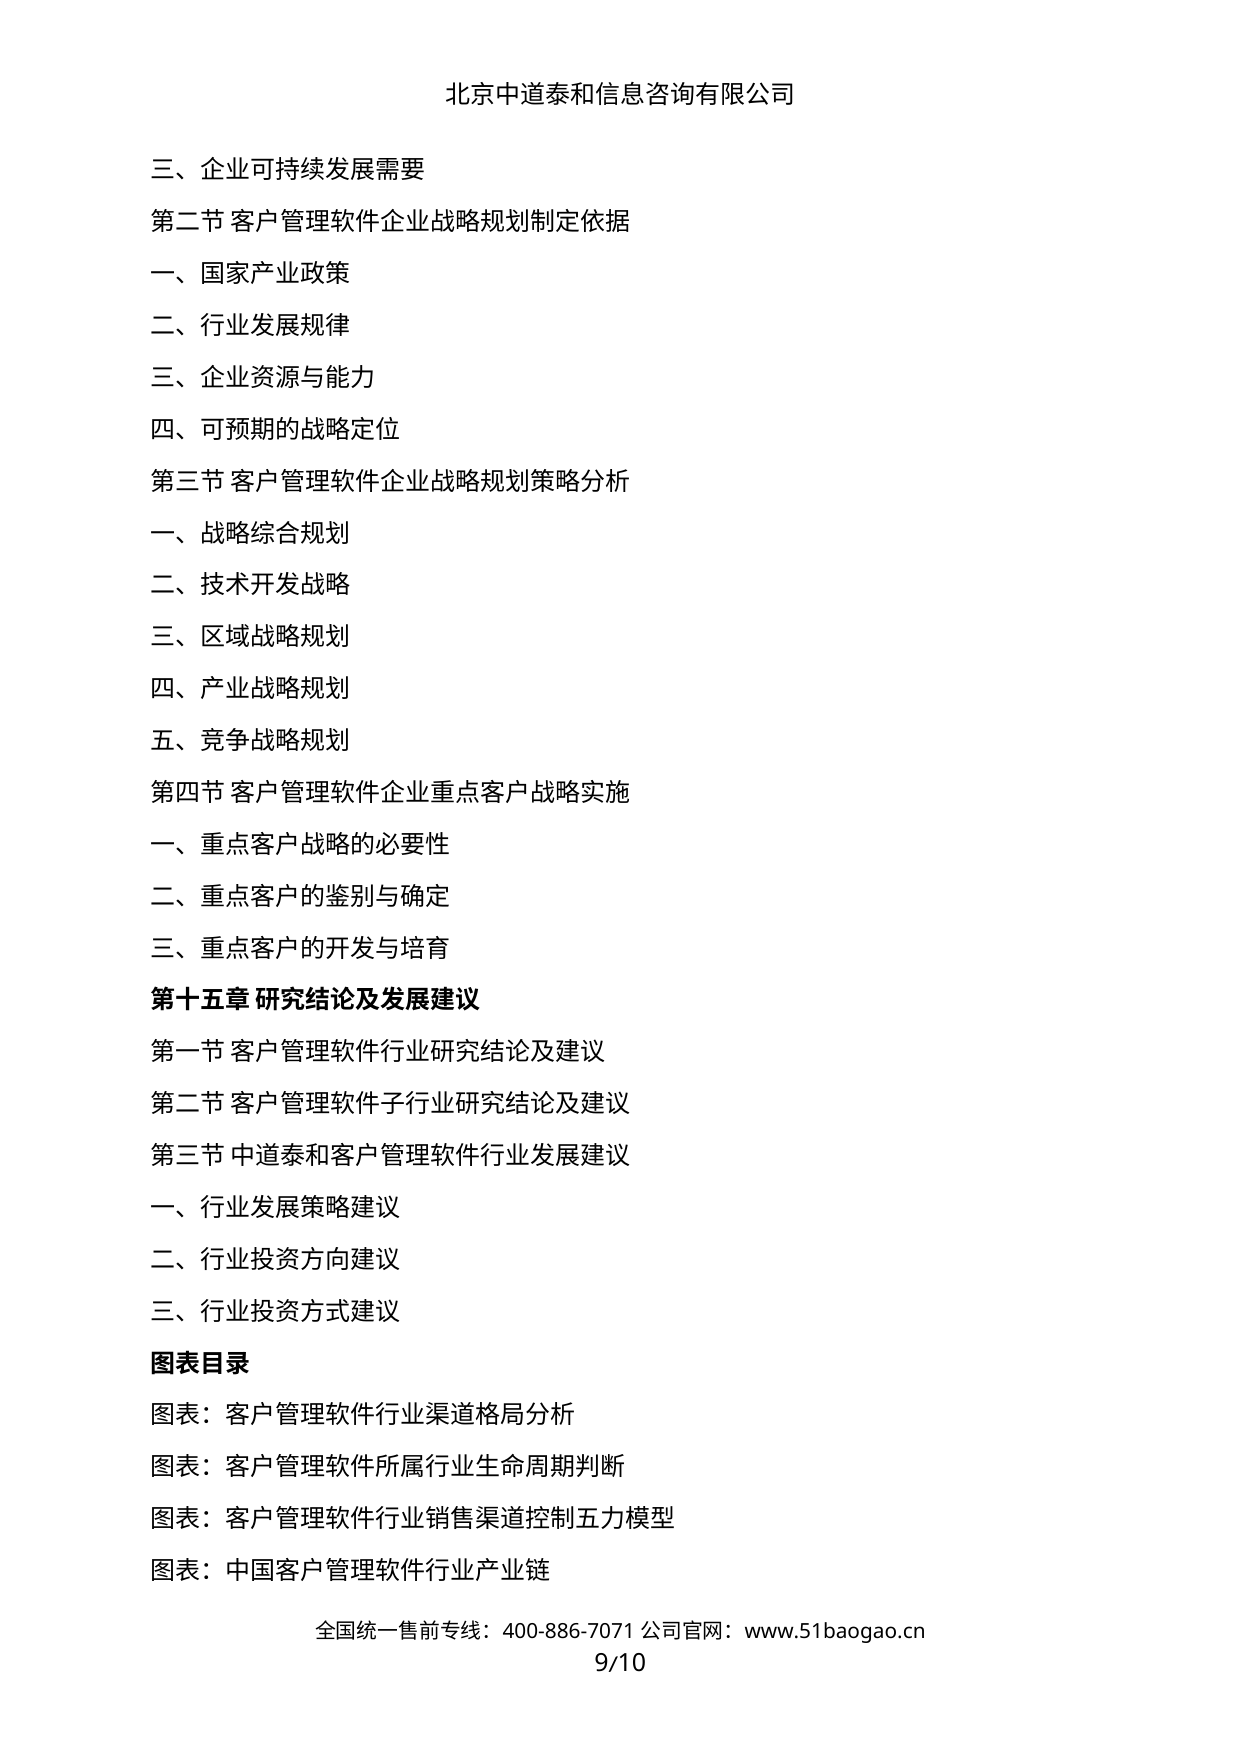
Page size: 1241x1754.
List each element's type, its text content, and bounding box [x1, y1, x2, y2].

text 二、行业发展规律 [150, 306, 1090, 342]
text 三、区域战略规划 [150, 617, 1090, 653]
text 第三节 客户管理软件企业战略规划策略分析 [150, 461, 1090, 497]
text 图表目录 [150, 1343, 1090, 1379]
text 一、国家产业政策 [150, 254, 1090, 290]
text 一、重点客户战略的必要性 [150, 824, 1090, 861]
text 第二节 客户管理软件企业战略规划制定依据 [150, 202, 1090, 238]
text 一、行业发展策略建议 [150, 1187, 1090, 1224]
text 第四节 客户管理软件企业重点客户战略实施 [150, 772, 1090, 809]
text 图表：客户管理软件行业销售渠道控制五力模型 [150, 1499, 1090, 1535]
text 三、企业可持续发展需要 [150, 150, 1090, 186]
text 第三节 中道泰和客户管理软件行业发展建议 [150, 1136, 1090, 1172]
text 图表：客户管理软件行业渠道格局分析 [150, 1395, 1090, 1431]
text 五、竞争战略规划 [150, 721, 1090, 757]
text 图表：客户管理软件所属行业生命周期判断 [150, 1447, 1090, 1483]
text 图表：中国客户管理软件行业产业链 [150, 1551, 1090, 1587]
text 三、重点客户的开发与培育 [150, 928, 1090, 964]
text 三、行业投资方式建议 [150, 1291, 1090, 1327]
text 四、可预期的战略定位 [150, 409, 1090, 446]
text 第十五章 研究结论及发展建议 [150, 980, 1090, 1016]
text 二、行业投资方向建议 [150, 1239, 1090, 1276]
text 第一节 客户管理软件行业研究结论及建议 [150, 1032, 1090, 1068]
text 一、战略综合规划 [150, 513, 1090, 549]
text 四、产业战略规划 [150, 669, 1090, 705]
text 二、技术开发战略 [150, 565, 1090, 601]
text 三、企业资源与能力 [150, 357, 1090, 394]
text 二、重点客户的鉴别与确定 [150, 876, 1090, 912]
text 第二节 客户管理软件子行业研究结论及建议 [150, 1084, 1090, 1120]
